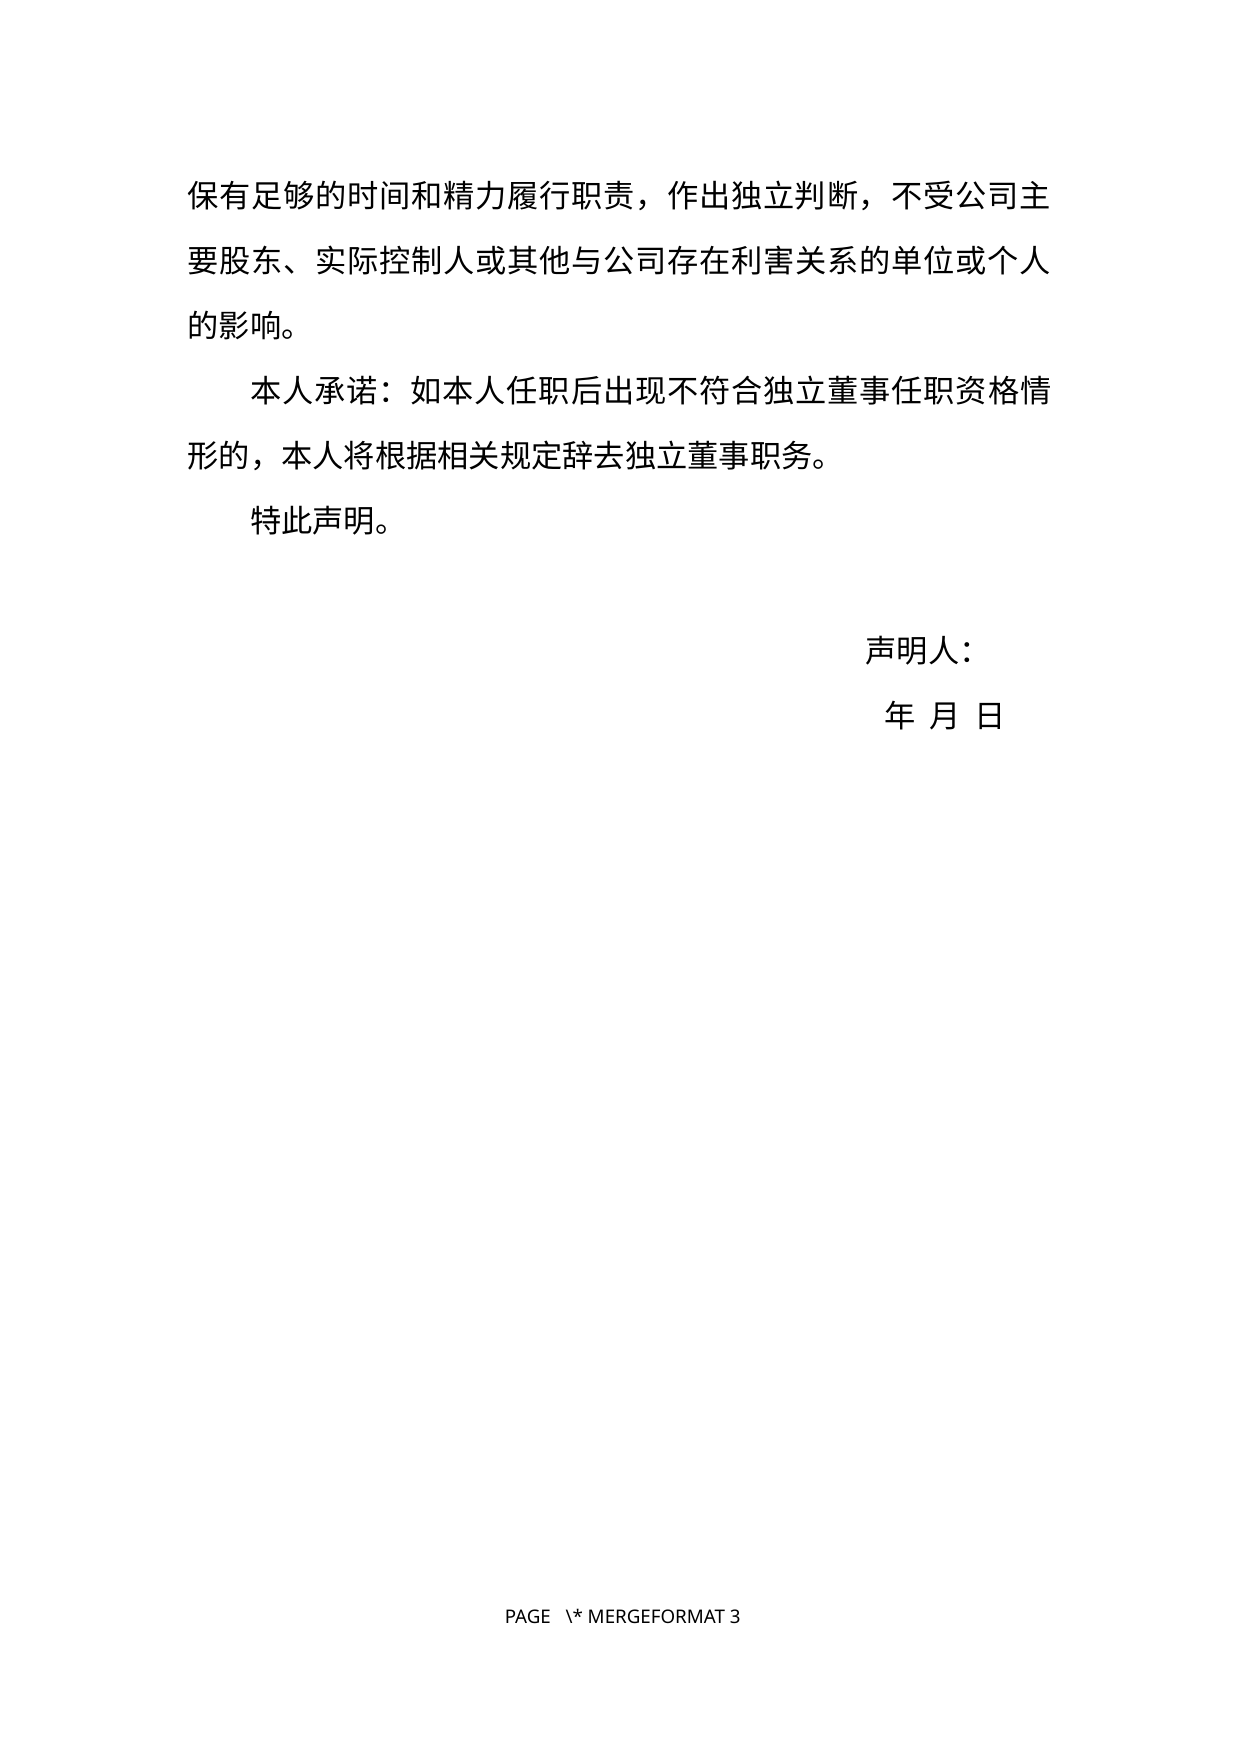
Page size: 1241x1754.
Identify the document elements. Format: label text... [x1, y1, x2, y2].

text 声明人： [187, 617, 990, 682]
text 特此声明。 [187, 487, 1053, 552]
text 本人承诺：如本人任职后出现不符合独立董事任职资格情形的，本人将根据相关规定辞去独立董事职务。 [187, 357, 1053, 487]
text 年 月 日 [187, 682, 1006, 747]
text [187, 162, 1053, 357]
